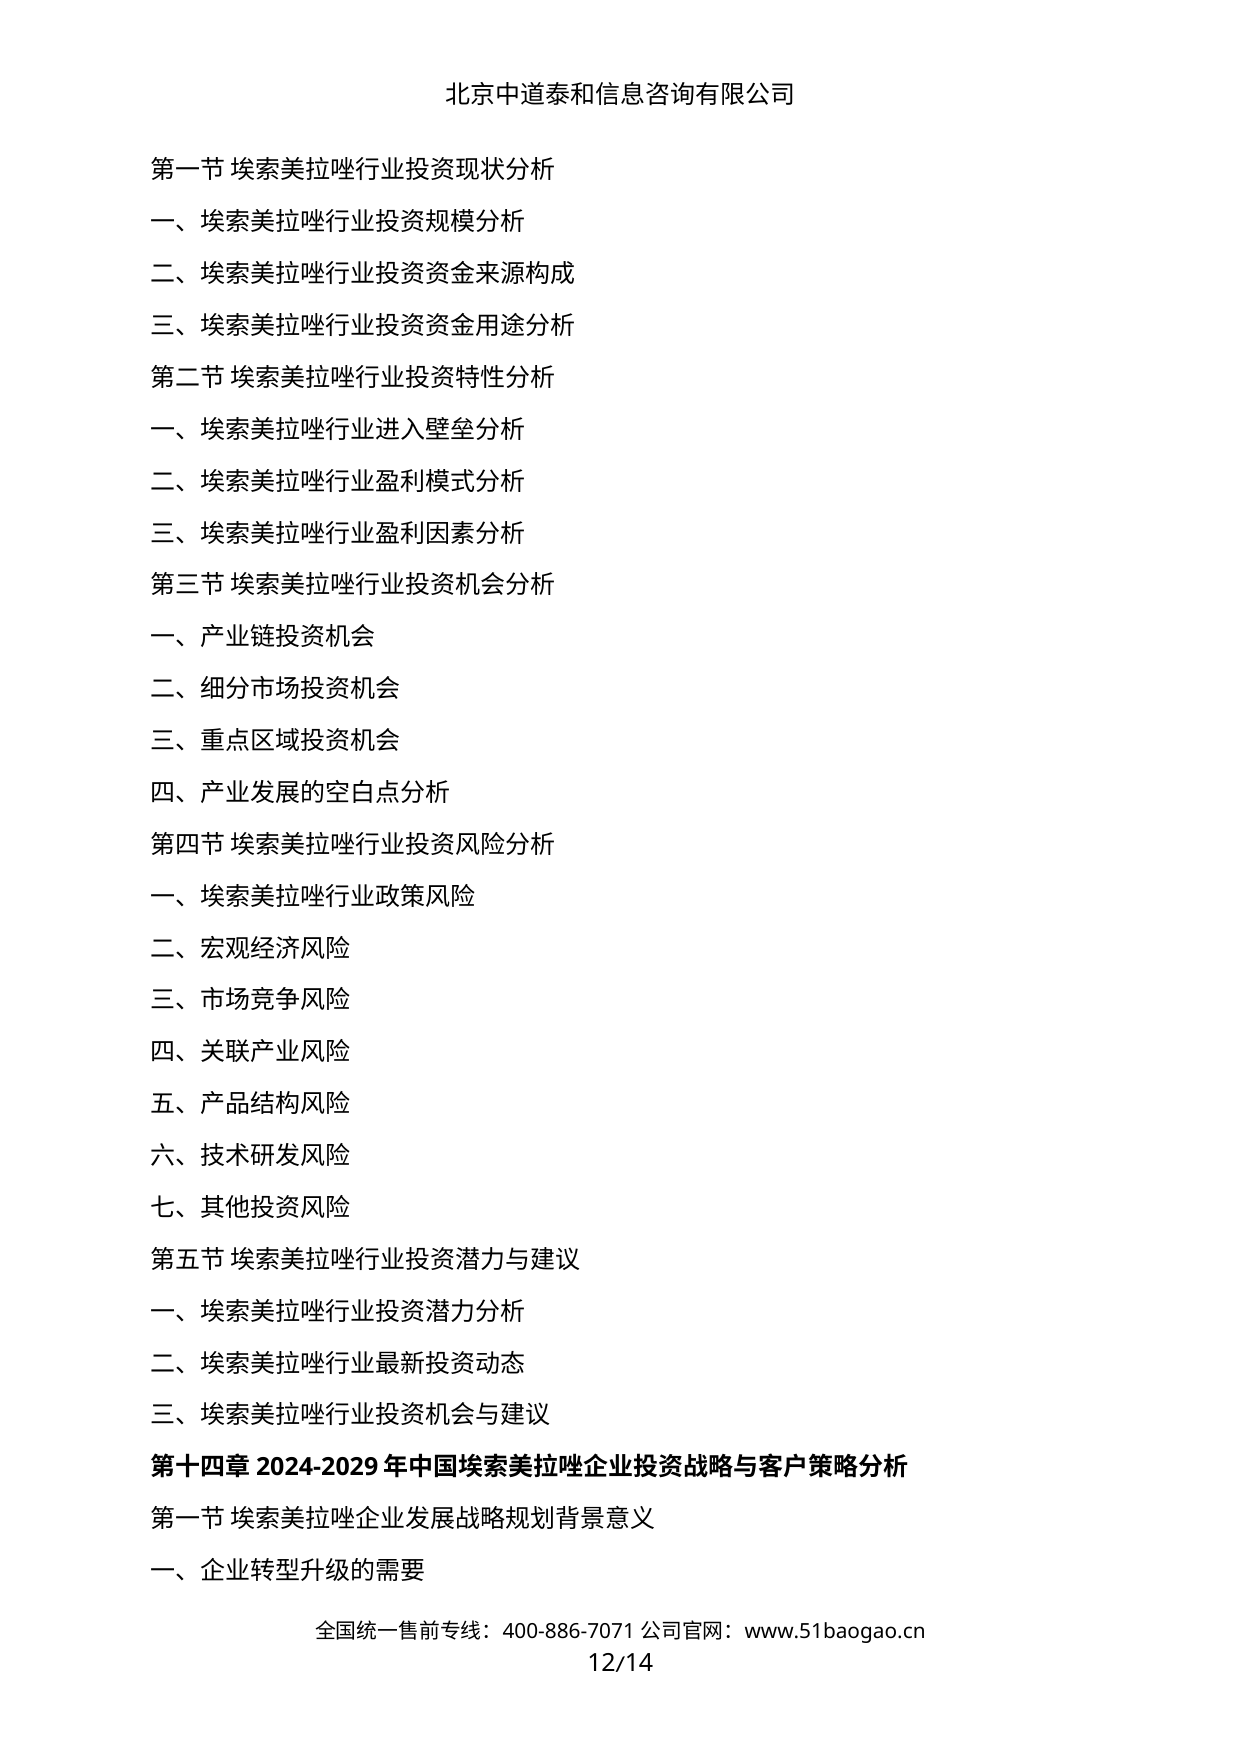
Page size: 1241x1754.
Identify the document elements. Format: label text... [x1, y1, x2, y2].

text 第三节 埃索美拉唑行业投资机会分析 [150, 565, 1090, 601]
text 四、产业发展的空白点分析 [150, 772, 1090, 809]
text 第一节 埃索美拉唑行业投资现状分析 [150, 150, 1090, 186]
text 一、埃索美拉唑行业政策风险 [150, 876, 1090, 912]
text 一、产业链投资机会 [150, 617, 1090, 653]
text 五、产品结构风险 [150, 1084, 1090, 1120]
text 二、埃索美拉唑行业盈利模式分析 [150, 461, 1090, 497]
text 一、埃索美拉唑行业投资潜力分析 [150, 1291, 1090, 1327]
text 二、埃索美拉唑行业最新投资动态 [150, 1343, 1090, 1379]
text 第二节 埃索美拉唑行业投资特性分析 [150, 357, 1090, 394]
text 三、埃索美拉唑行业投资资金用途分析 [150, 306, 1090, 342]
text 三、市场竞争风险 [150, 980, 1090, 1016]
text 一、企业转型升级的需要 [150, 1551, 1090, 1587]
text 第四节 埃索美拉唑行业投资风险分析 [150, 824, 1090, 861]
text 第一节 埃索美拉唑企业发展战略规划背景意义 [150, 1499, 1090, 1535]
text 一、埃索美拉唑行业投资规模分析 [150, 202, 1090, 238]
text 一、埃索美拉唑行业进入壁垒分析 [150, 409, 1090, 446]
text 三、重点区域投资机会 [150, 721, 1090, 757]
text 六、技术研发风险 [150, 1136, 1090, 1172]
text 三、埃索美拉唑行业盈利因素分析 [150, 513, 1090, 549]
text 七、其他投资风险 [150, 1187, 1090, 1224]
text 第五节 埃索美拉唑行业投资潜力与建议 [150, 1239, 1090, 1276]
text 四、关联产业风险 [150, 1032, 1090, 1068]
text 二、埃索美拉唑行业投资资金来源构成 [150, 254, 1090, 290]
text 二、宏观经济风险 [150, 928, 1090, 964]
text 二、细分市场投资机会 [150, 669, 1090, 705]
text 三、埃索美拉唑行业投资机会与建议 [150, 1395, 1090, 1431]
text 第十四章 2024-2029年中国埃索美拉唑企业投资战略与客户策略分析 [150, 1447, 1090, 1483]
